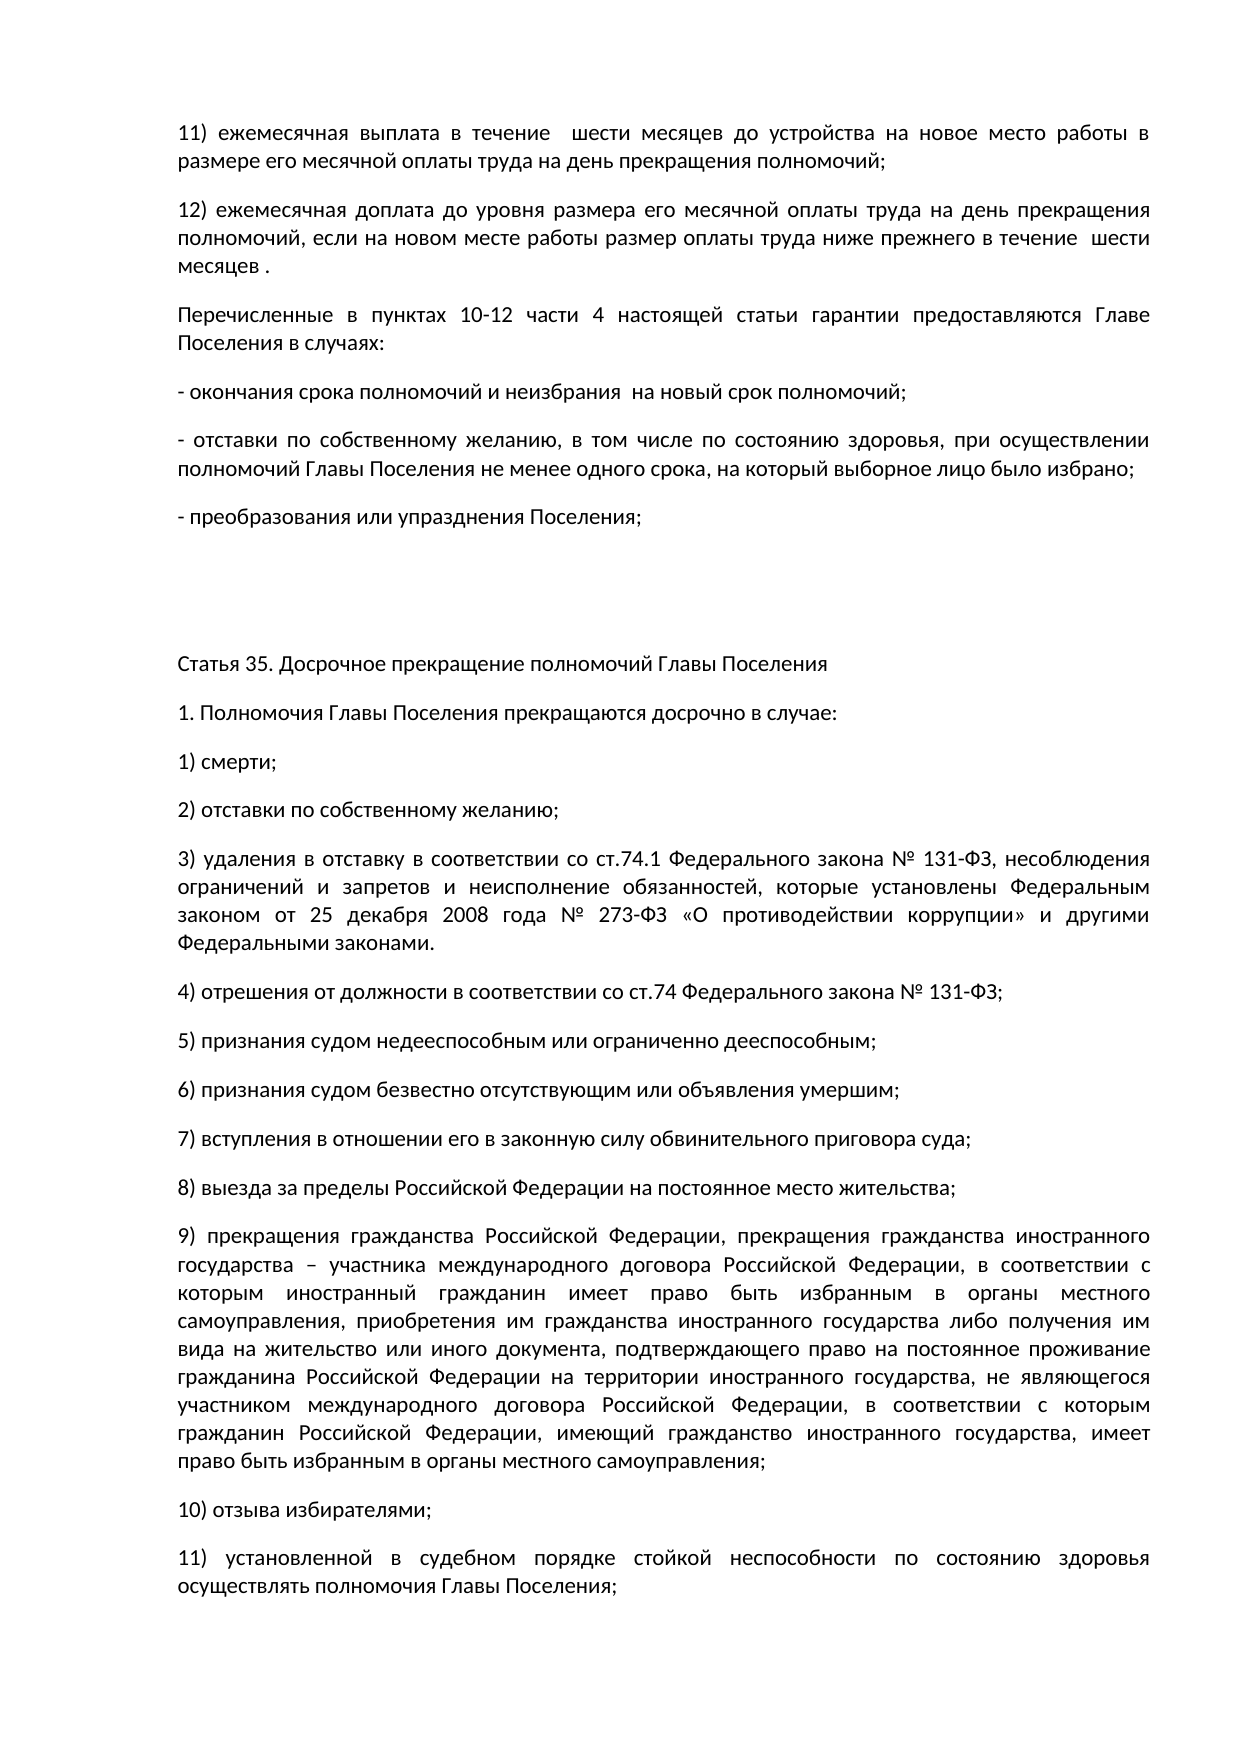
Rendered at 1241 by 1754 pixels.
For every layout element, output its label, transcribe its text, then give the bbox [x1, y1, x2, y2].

text 4) отрешения от должности в соответствии со ст.74 Федерального закона № 131-ФЗ; [177, 977, 1152, 1005]
text 7) вступления в отношении его в законную силу обвинительного приговора суда; [177, 1124, 1152, 1152]
text Статья 35. Досрочное прекращение полномочий Главы Поселения [177, 649, 1152, 677]
text 11) ежемесячная выплата в течение шести месяцев до устройства на новое место работы в размере его месячной оплаты труда на день прекращения полномочий; [177, 118, 1152, 174]
text - окончания срока полномочий и неизбрания на новый срок полномочий; [177, 377, 1152, 405]
text 1. Полномочия Главы Поселения прекращаются досрочно в случае: [177, 698, 1152, 726]
text 10) отзыва избирателями; [177, 1495, 1152, 1523]
text 1) смерти; [177, 747, 1152, 775]
text Перечисленные в пунктах 10-12 части 4 настоящей статьи гарантии предоставляются Главе Поселения в случаях: [177, 300, 1152, 356]
text 8) выезда за пределы Российской Федерации на постоянное место жительства; [177, 1173, 1152, 1201]
text 2) отставки по собственному желанию; [177, 796, 1152, 824]
text 12) ежемесячная доплата до уровня размера его месячной оплаты труда на день прекращения полномочий, если на новом месте работы размер оплаты труда ниже прежнего в течение шести месяцев . [177, 195, 1152, 279]
text - преобразования или упразднения Поселения; [177, 502, 1152, 531]
text - отставки по собственному желанию, в том числе по состоянию здоровья, при осуществлении полномочий Главы Поселения не менее одного срока, на который выборное лицо было избрано; [177, 426, 1152, 482]
text 9) прекращения гражданства Российской Федерации, прекращения гражданства иностранного государства – участника международного договора Российской Федерации, в соответствии с которым иностранный гражданин имеет право быть избранным в органы местного самоуправления, приобретения им гражданства иностранного государства либо получения им вида на жительство или иного документа, подтверждающего право на постоянное проживание гражданина Российской Федерации на территории иностранного государства, не являющегося участником международного договора Российской Федерации, в соответствии с которым гражданин Российской Федерации, имеющий гражданство иностранного государства, имеет право быть избранным в органы местного самоуправления; [177, 1222, 1152, 1474]
text 5) признания судом недееспособным или ограниченно дееспособным; [177, 1026, 1152, 1054]
text 3) удаления в отставку в соответствии со ст.74.1 Федерального закона № 131-ФЗ, несоблюдения ограничений и запретов и неисполнение обязанностей, которые установлены Федеральным законом от 25 декабря 2008 года № 273-ФЗ «О противодействии коррупции» и другими Федеральными законами. [177, 844, 1152, 957]
text 11) установленной в судебном порядке стойкой неспособности по состоянию здоровья осуществлять полномочия Главы Поселения; [177, 1543, 1152, 1599]
text 6) признания судом безвестно отсутствующим или объявления умершим; [177, 1075, 1152, 1103]
